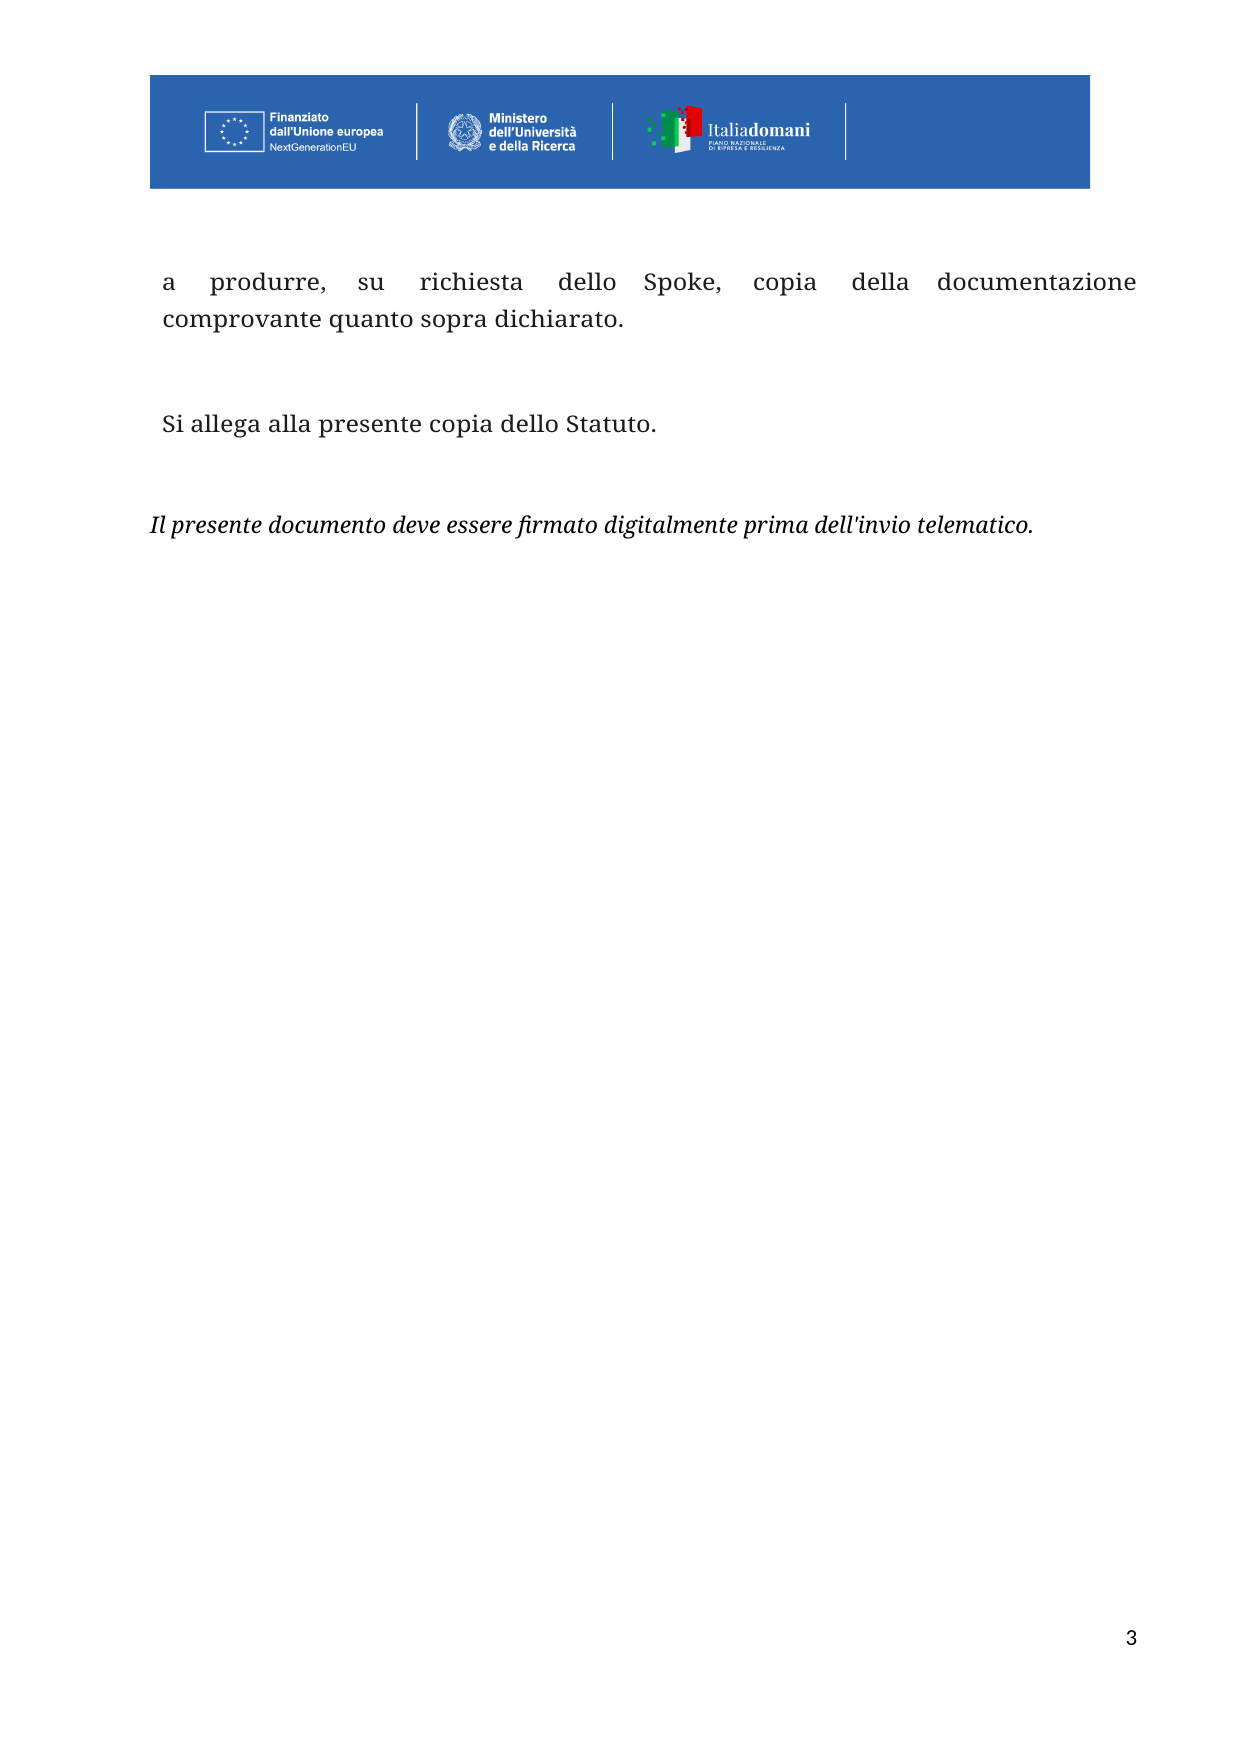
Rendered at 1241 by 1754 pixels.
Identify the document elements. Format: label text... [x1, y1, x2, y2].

text a produrre, su richiesta dello Spoke, copia della documentazione comprovante quanto sopra dichiarato. [162, 266, 1137, 334]
picture [150, 75, 1091, 220]
